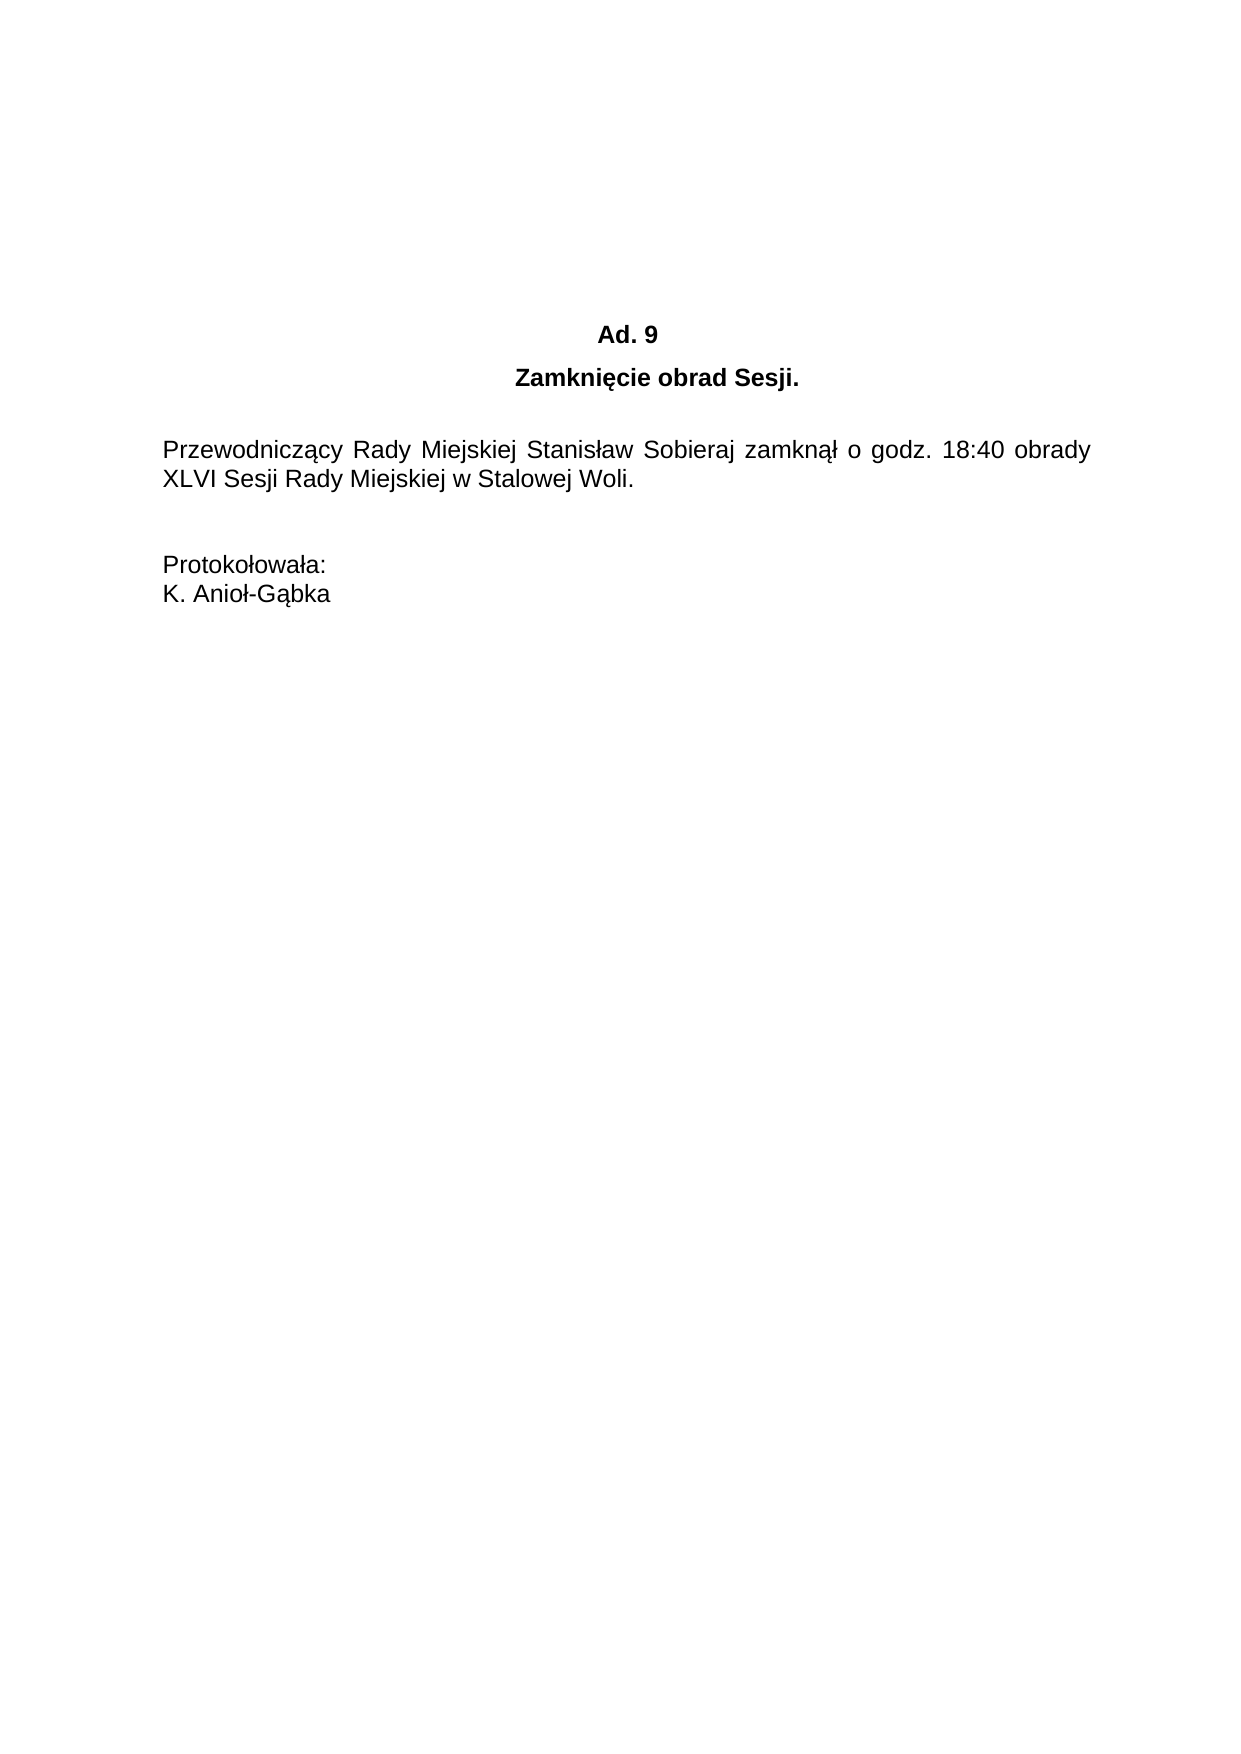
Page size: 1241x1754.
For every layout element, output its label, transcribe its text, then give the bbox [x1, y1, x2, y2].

text Ad. 9 [162, 320, 1093, 349]
text Przewodniczący Rady Miejskiej Stanisław Sobieraj zamknął o godz. 18:40 obrady XLVI Sesji Rady Miejskiej w Stalowej Woli. [162, 435, 1093, 493]
text Zamknięcie obrad Sesji. [222, 363, 1093, 392]
text Protokołowała: [162, 550, 1093, 579]
text K. Anioł-Gąbka [162, 579, 1093, 608]
